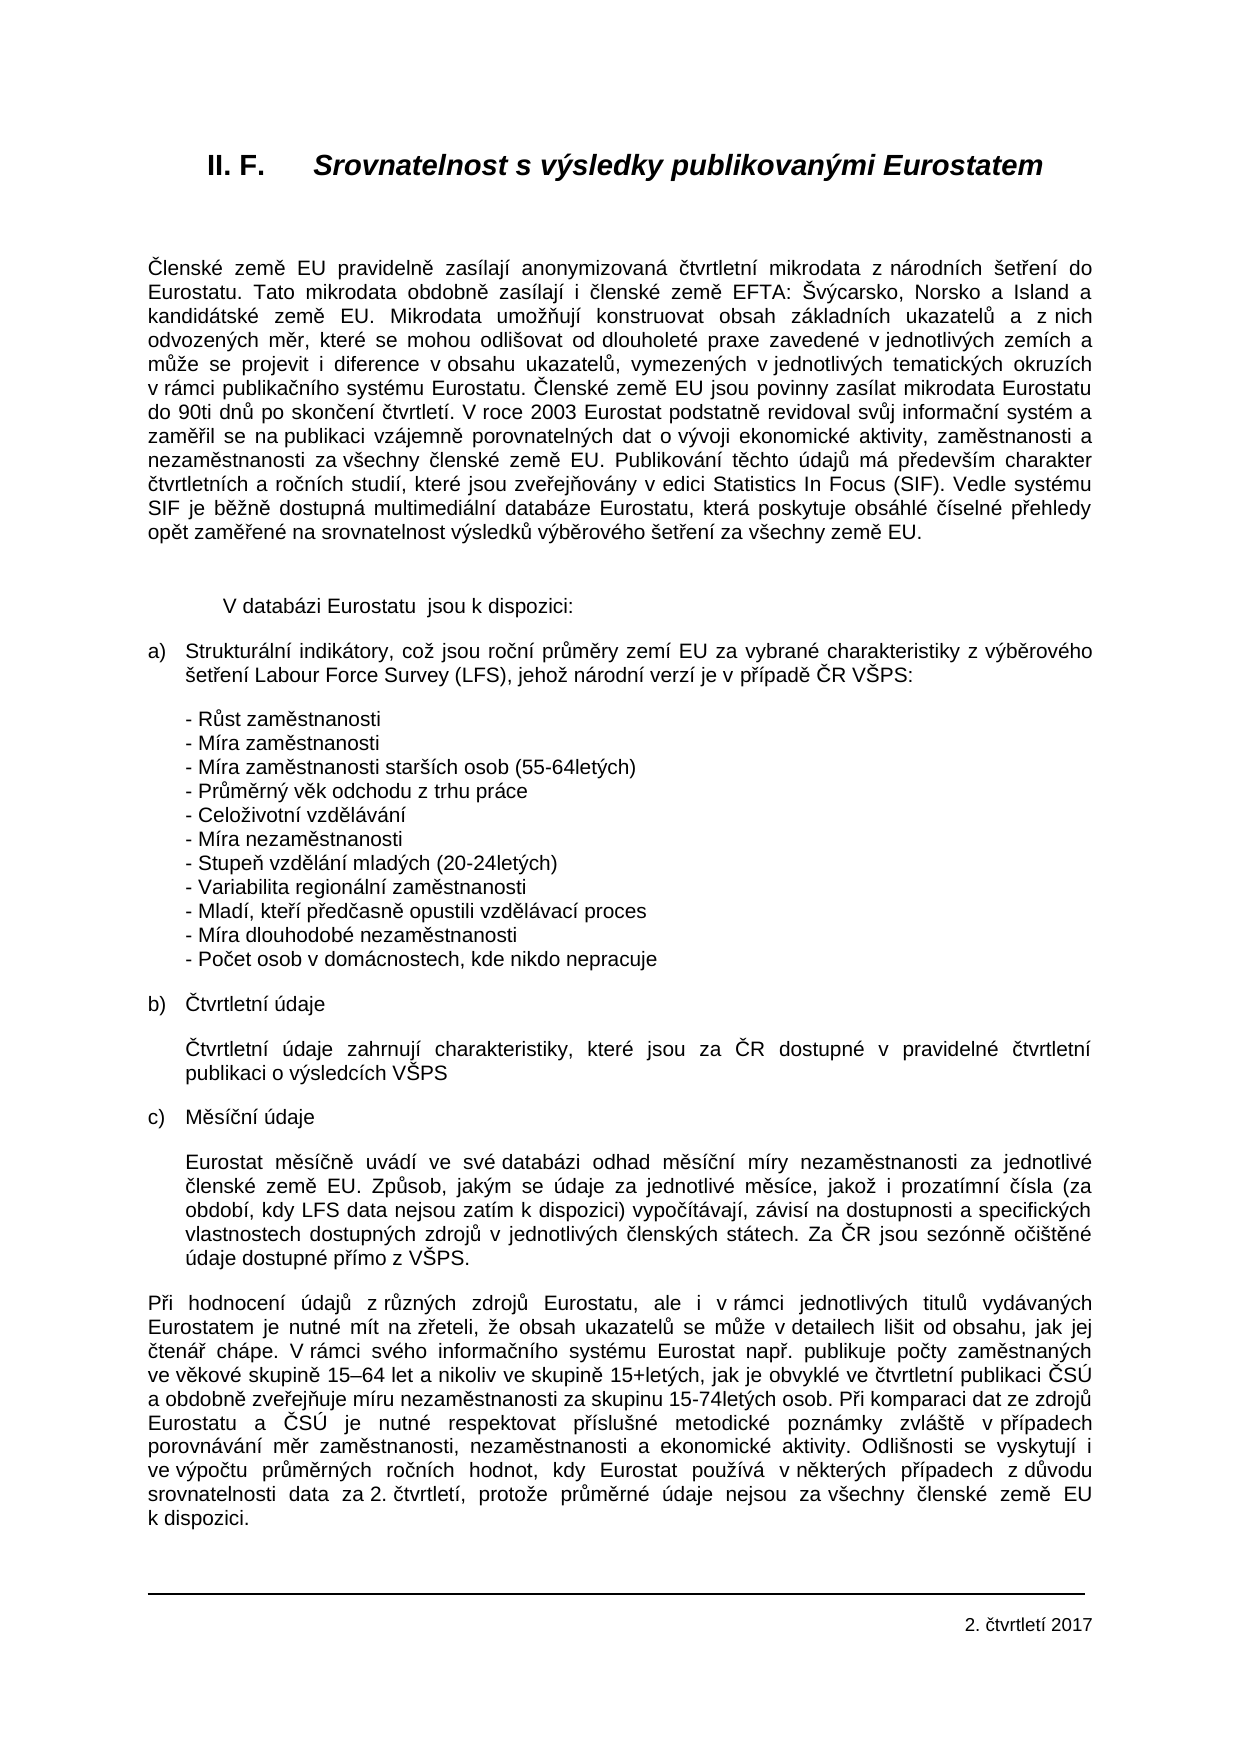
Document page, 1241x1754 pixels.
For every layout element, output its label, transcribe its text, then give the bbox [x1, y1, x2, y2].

text Eurostat měsíčně uvádí ve své databázi odhad měsíční míry nezaměstnanosti za jednotlivé členské země EU. Způsob, jakým se údaje za jednotlivé měsíce, jakož i prozatímní čísla (za období, kdy LFS data nejsou zatím k dispozici) vypočítávají, závisí na dostupnosti a specifických vlastnostech dostupných zdrojů v jednotlivých členských státech. Za ČR jsou sezónně očištěné údaje dostupné přímo z VŠPS. [185, 1150, 1092, 1270]
text a) Strukturální indikátory, což jsou roční průměry zemí EU za vybrané charakteristiky z výběrového šetření Labour Force Survey (LFS), jehož národní verzí je v případě ČR VŠPS: [148, 638, 1092, 686]
text Čtvrtletní údaje zahrnují charakteristiky, které jsou za ČR dostupné v pravidelné čtvrtletní publikaci o výsledcích VŠPS [185, 1036, 1092, 1084]
text - Variabilita regionální zaměstnanosti [148, 875, 1092, 899]
text - Stupeň vzdělání mladých (20-24letých) [148, 851, 1092, 875]
text - Počet osob v domácnostech, kde nikdo nepracuje [148, 947, 1092, 971]
text b) Čtvrtletní údaje [148, 992, 1092, 1016]
text - Průměrný věk odchodu z trhu práce [148, 779, 1092, 803]
text Při hodnocení údajů z různých zdrojů Eurostatu, ale i v rámci jednotlivých titulů vydávaných Eurostatem je nutné mít na zřeteli, že obsah ukazatelů se může v detailech lišit od obsahu, jak jej čtenář chápe. V rámci svého informačního systému Eurostat např. publikuje počty zaměstnaných ve věkové skupině 15–64 let a nikoliv ve skupině 15+letých, jak je obvyklé ve čtvrtletní publikaci ČSÚ a obdobně zveřejňuje míru nezaměstnanosti za skupinu 15-74letých osob. Při komparaci dat ze zdrojů Eurostatu a ČSÚ je nutné respektovat příslušné metodické poznámky zvláště v případech porovnávání měr zaměstnanosti, nezaměstnanosti a ekonomické aktivity. Odlišnosti se vyskytují i ve výpočtu průměrných ročních hodnot, kdy Eurostat používá v některých případech z důvodu srovnatelnosti data za 2. čtvrtletí, protože průměrné údaje nejsou za všechny členské země EU k dispozici. [148, 1291, 1092, 1530]
text - Celoživotní vzdělávání [148, 803, 1092, 827]
text - Růst zaměstnanosti [148, 707, 1092, 731]
text - Mladí, kteří předčasně opustili vzdělávací proces [148, 899, 1092, 923]
text V databázi Eurostatu jsou k dispozici: [148, 594, 1092, 618]
text c) Měsíční údaje [148, 1105, 1092, 1129]
text - Míra zaměstnanosti starších osob (55-64letých) [148, 755, 1092, 779]
list Srovnatelnost s výsledky publikovanými Eurostatem [207, 148, 1092, 181]
text - Míra zaměstnanosti [148, 731, 1092, 755]
text - Míra dlouhodobé nezaměstnanosti [148, 923, 1092, 947]
text Členské země EU pravidelně zasílají anonymizovaná čtvrtletní mikrodata z národních šetření do Eurostatu. Tato mikrodata obdobně zasílají i členské země EFTA: Švýcarsko, Norsko a Island a kandidátské země EU. Mikrodata umožňují konstruovat obsah základních ukazatelů a z nich odvozených měr, které se mohou odlišovat od dlouholeté praxe zavedené v jednotlivých zemích a může se projevit i diference v obsahu ukazatelů, vymezených v jednotlivých tematických okruzích v rámci publikačního systému Eurostatu. Členské země EU jsou povinny zasílat mikrodata Eurostatu do 90ti dnů po skončení čtvrtletí. V roce 2003 Eurostat podstatně revidoval svůj informační systém a zaměřil se na publikaci vzájemně porovnatelných dat o vývoji ekonomické aktivity, zaměstnanosti a nezaměstnanosti za všechny členské země EU. Publikování těchto údajů má především charakter čtvrtletních a ročních studií, které jsou zveřejňovány v edici Statistics In Focus (SIF). Vedle systému SIF je běžně dostupná multimediální databáze Eurostatu, která poskytuje obsáhlé číselné přehledy opět zaměřené na srovnatelnost výsledků výběrového šetření za všechny země EU. [148, 256, 1092, 544]
text - Míra nezaměstnanosti [148, 827, 1092, 851]
